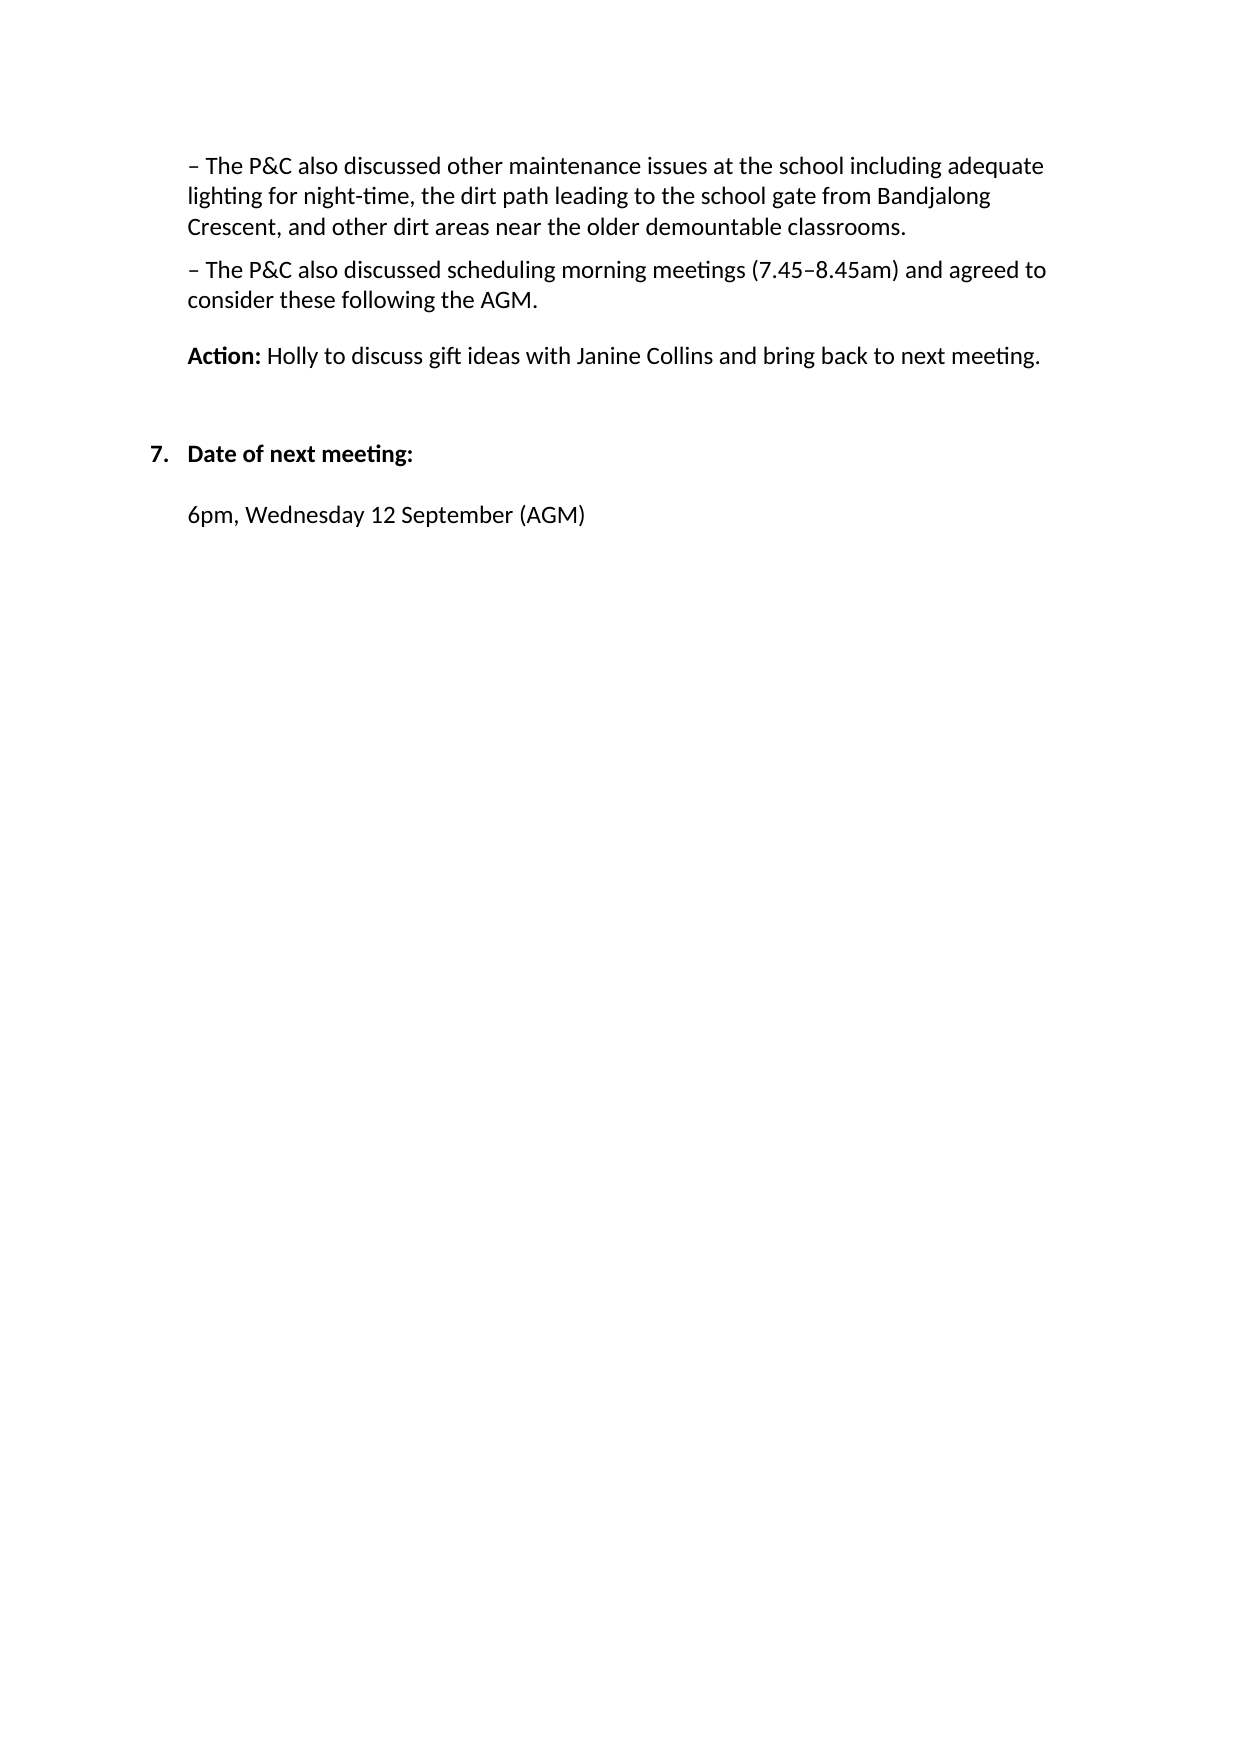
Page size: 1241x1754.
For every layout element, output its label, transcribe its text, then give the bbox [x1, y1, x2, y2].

text Action: Holly to discuss gift ideas with Janine Collins and bring back to next meeting. [187, 340, 1090, 371]
list Date of next meeting: 6pm, Wednesday 12 September (AGM) [150, 439, 1110, 530]
text – The P&C also discussed scheduling morning meetings (7.45–8.45am) and agreed to consider these following the AGM. [187, 254, 1090, 315]
text – The P&C also discussed other maintenance issues at the school including adequate lighting for night-time, the dirt path leading to the school gate from Bandjalong Crescent, and other dirt areas near the older demountable classrooms. [187, 150, 1090, 242]
